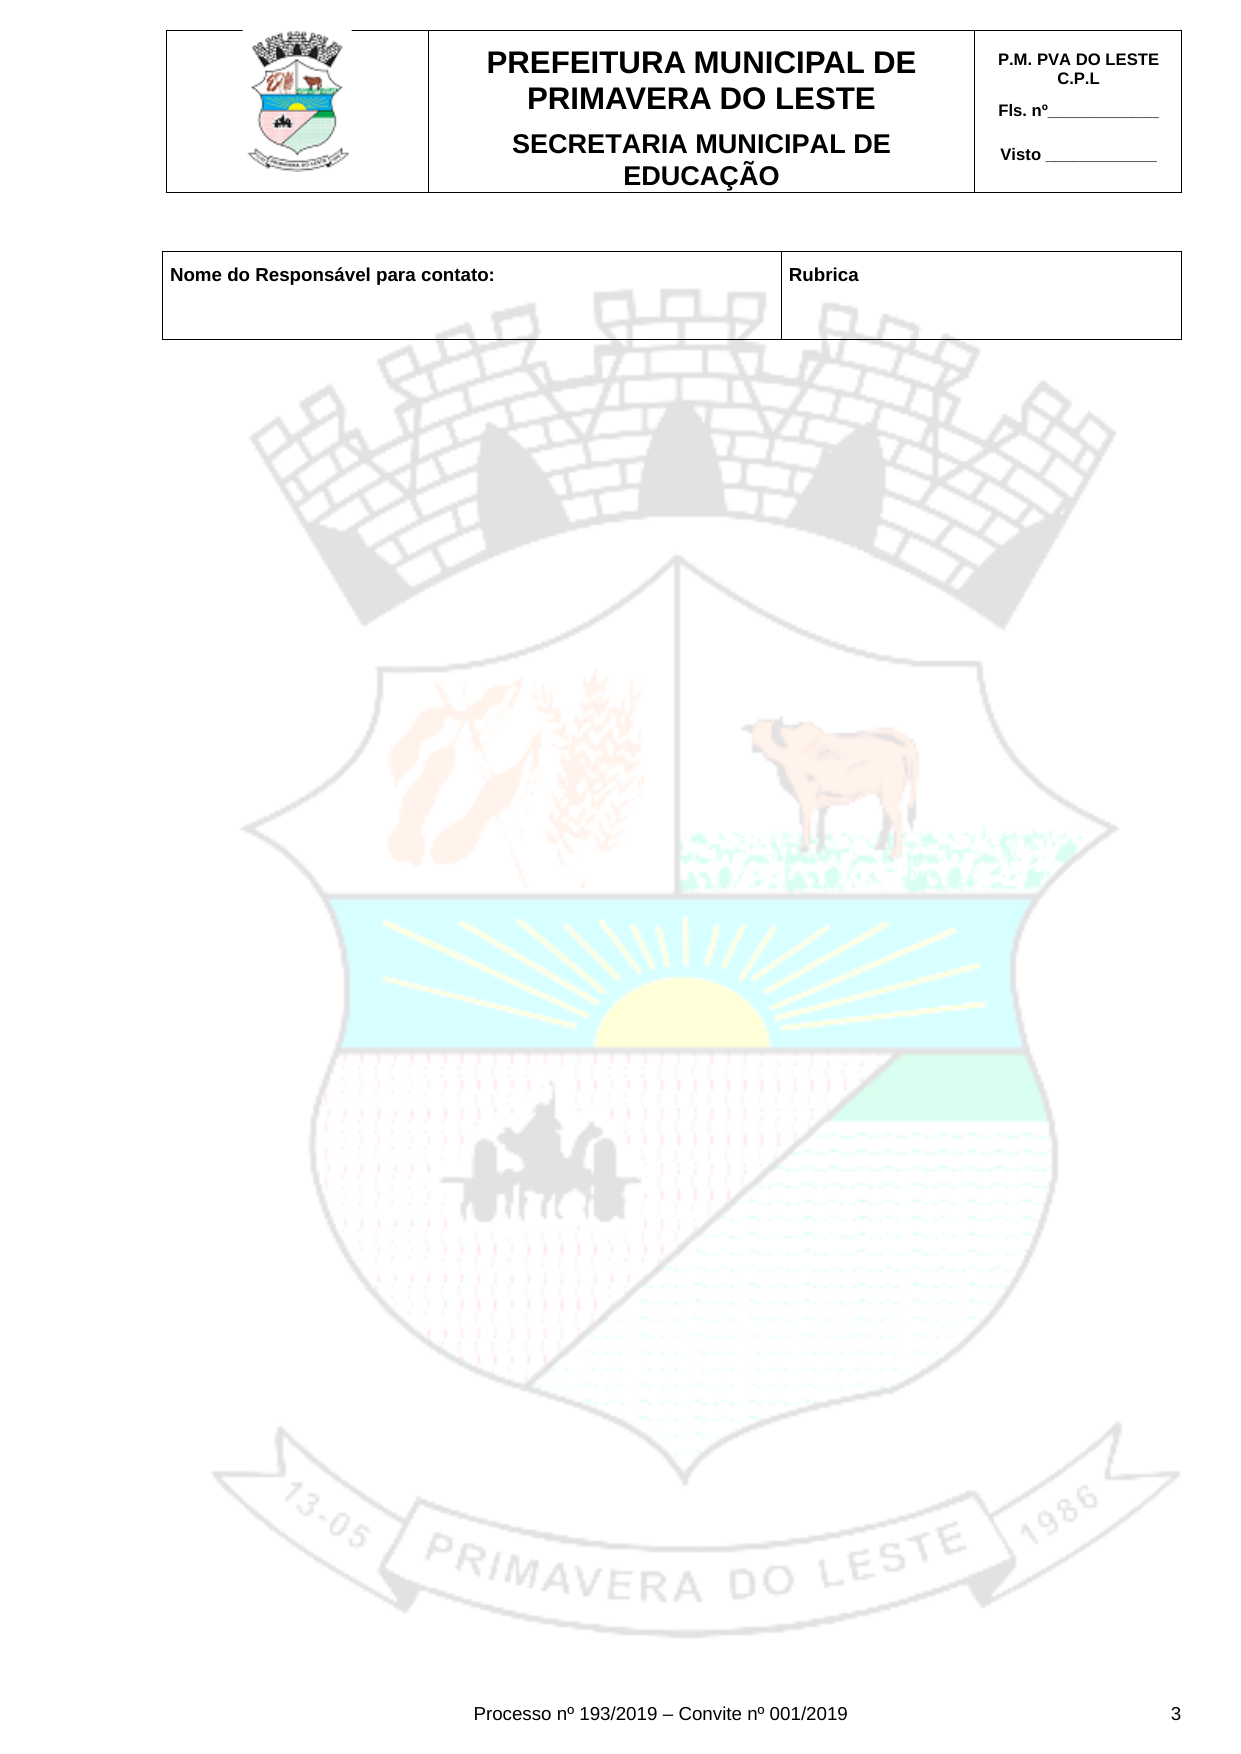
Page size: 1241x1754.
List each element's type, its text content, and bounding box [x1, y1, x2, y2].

picture [242, 30, 352, 172]
table_cell Nome do Responsável para contato: [163, 252, 781, 339]
table_cell Rubrica [782, 252, 1181, 339]
